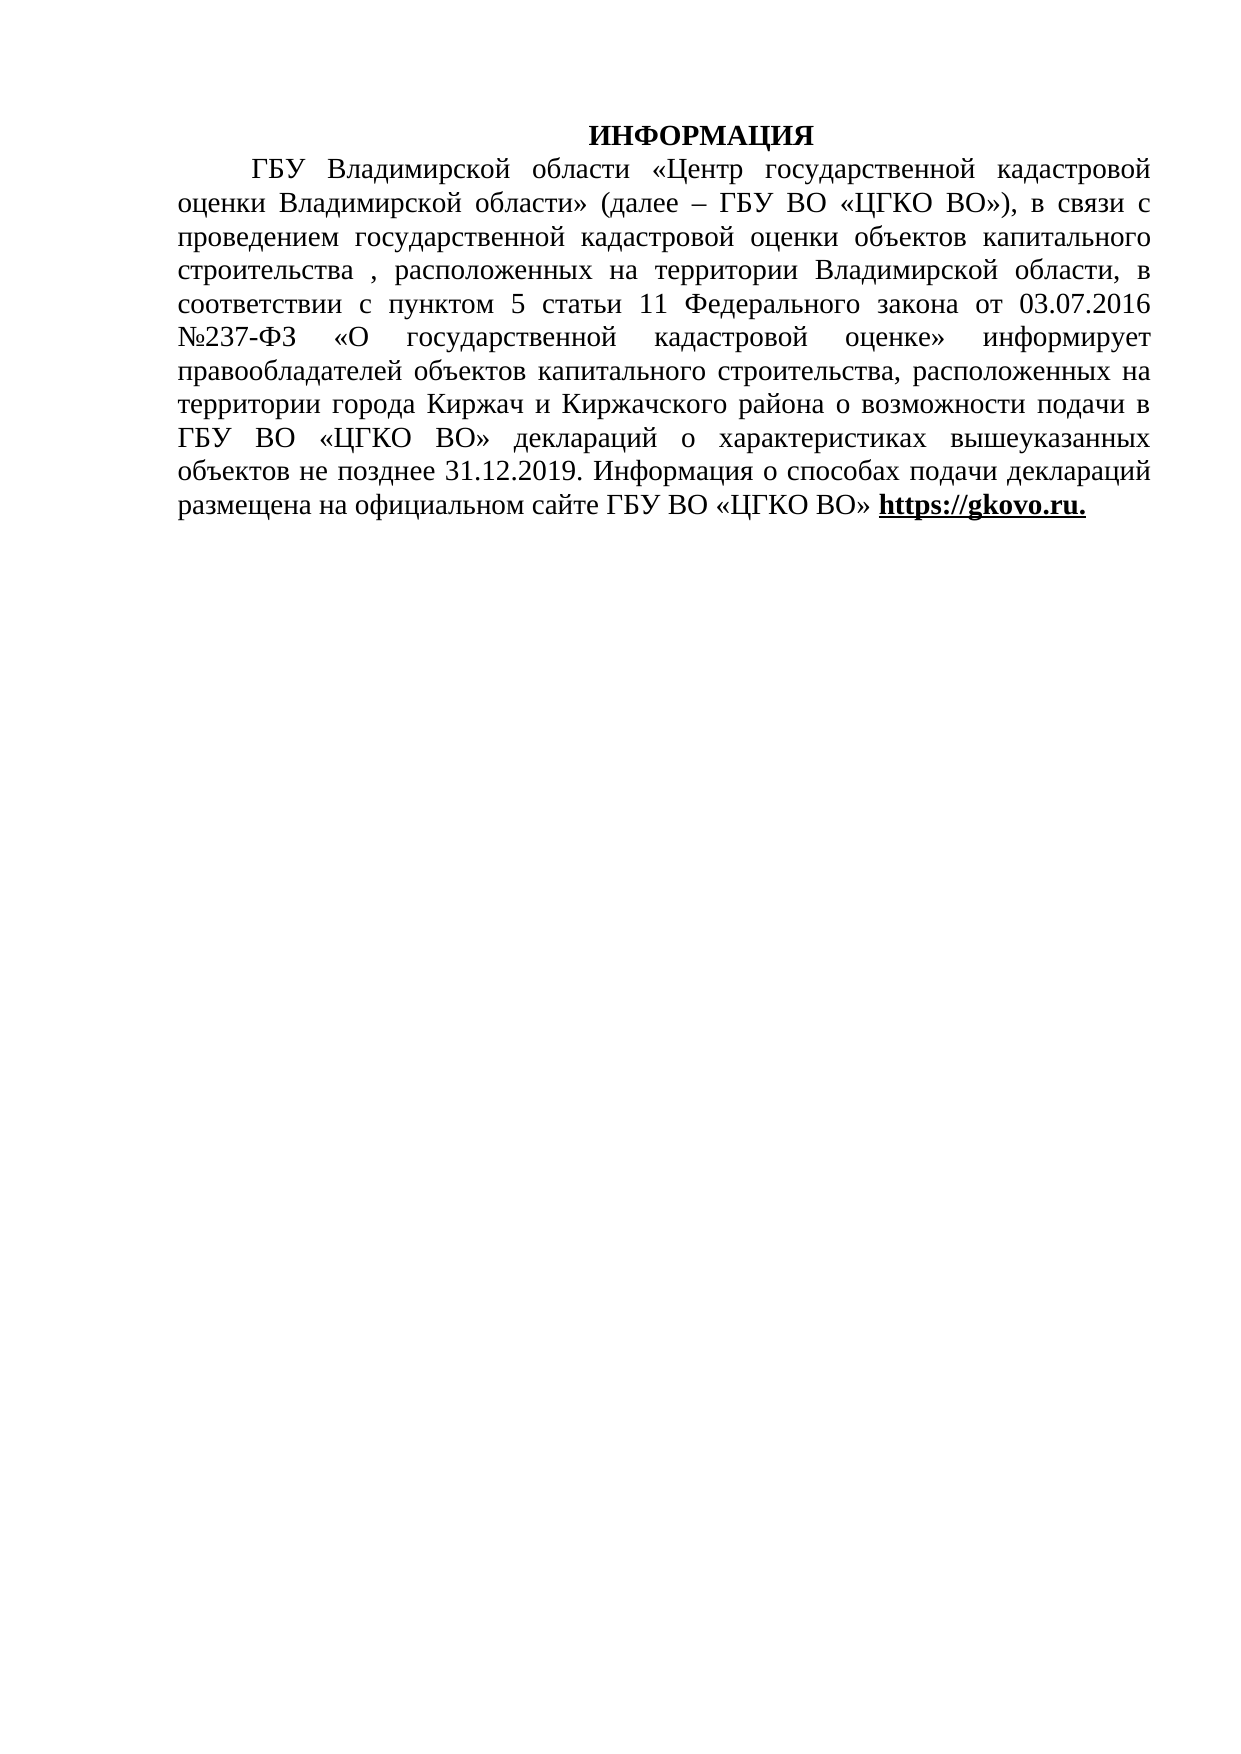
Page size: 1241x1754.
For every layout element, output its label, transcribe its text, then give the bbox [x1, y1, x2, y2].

text ГБУ Владимирской области «Центр государственной кадастровой оценки Владимирской области» (далее – ГБУ ВО «ЦГКО ВО»), в связи с проведением государственной кадастровой оценки объектов капитального строительства , расположенных на территории Владимирской области, в соответствии с пунктом 5 статьи 11 Федерального закона от 03.07.2016 №237-ФЗ «О государственной кадастровой оценке» информирует правообладателей объектов капитального строительства, расположенных на территории города Киржач и Киржачского района о возможности подачи в ГБУ ВО «ЦГКО ВО» деклараций о характеристиках вышеуказанных объектов не позднее 31.12.2019. Информация о способах подачи деклараций размещена на официальном сайте ГБУ ВО «ЦГКО ВО» https://gkovo.ru. [177, 152, 1152, 521]
text ИНФОРМАЦИЯ [177, 118, 1152, 152]
